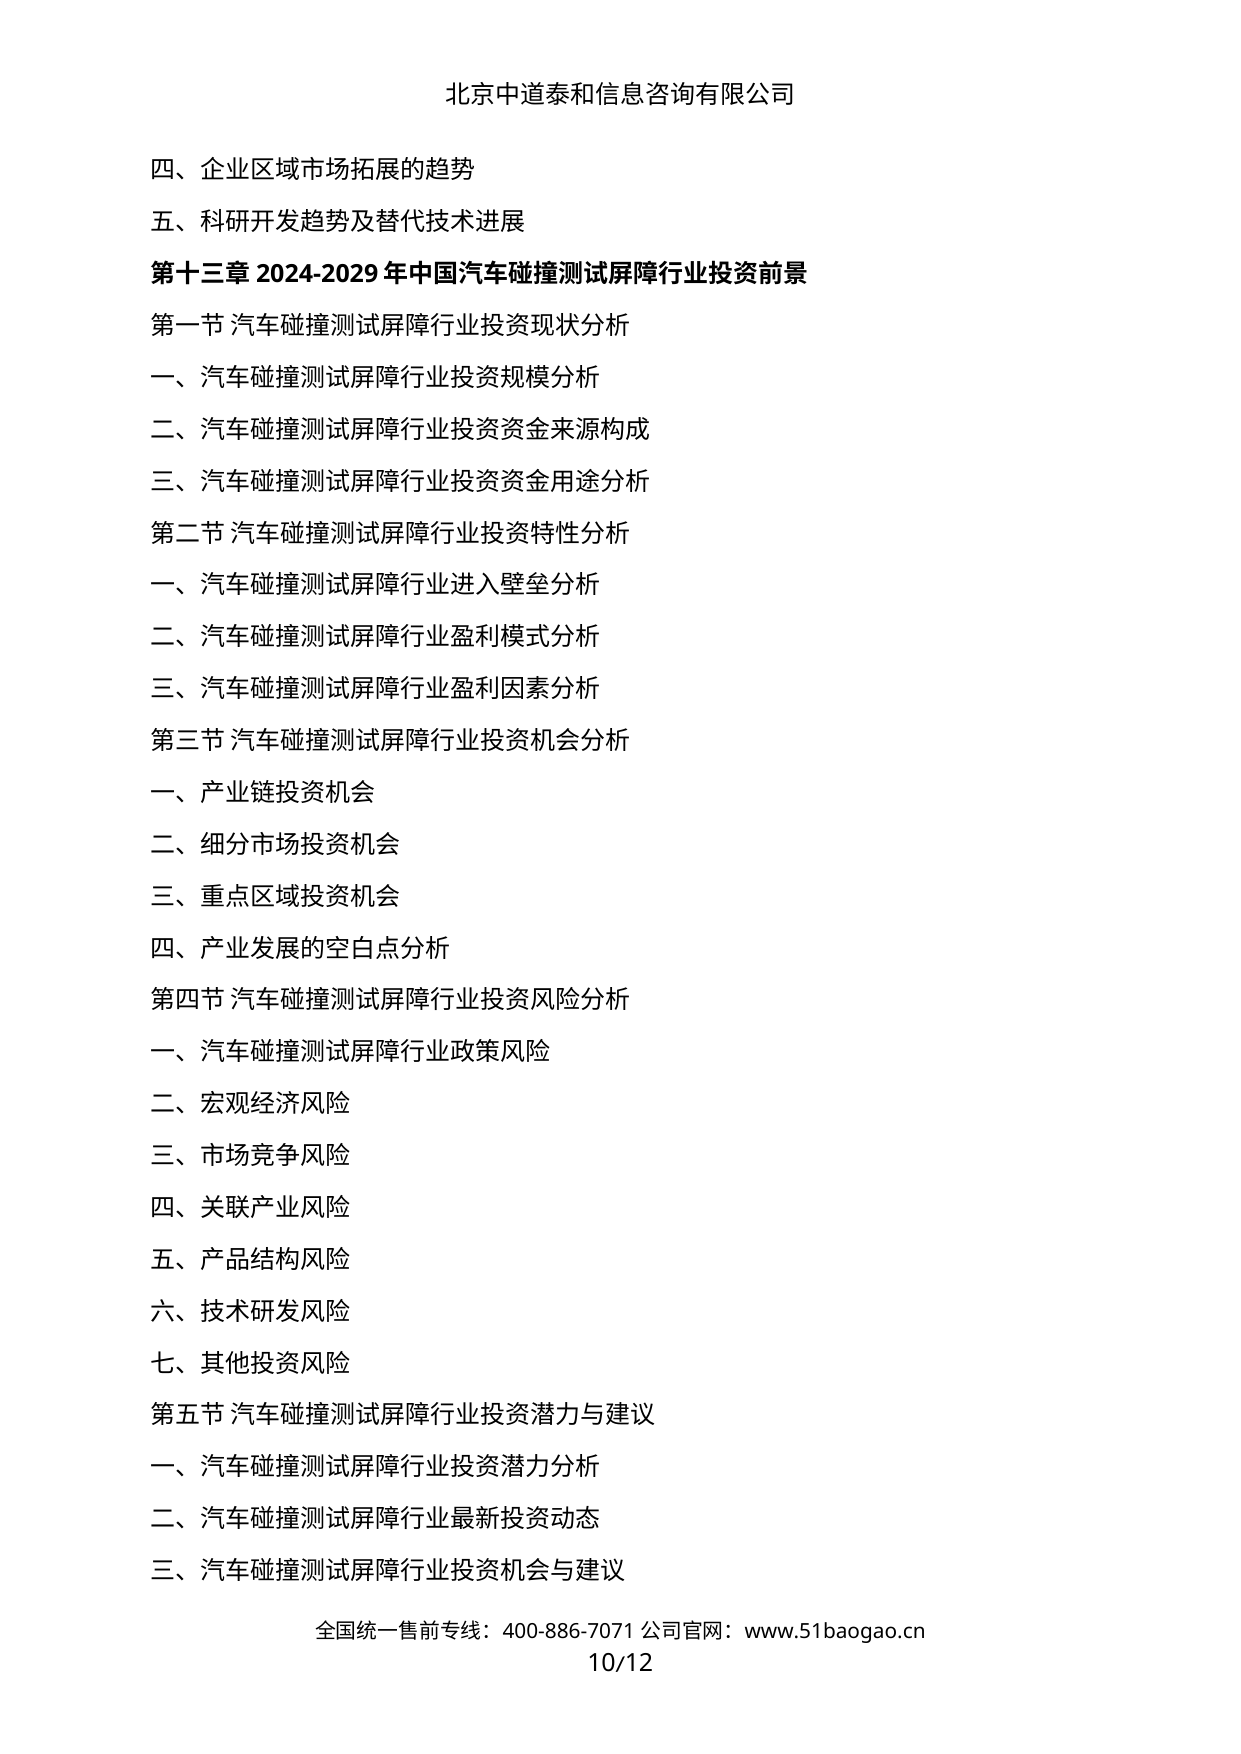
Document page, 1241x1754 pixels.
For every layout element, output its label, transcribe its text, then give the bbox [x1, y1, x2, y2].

text 三、汽车碰撞测试屏障行业盈利因素分析 [150, 669, 1090, 705]
text 一、汽车碰撞测试屏障行业政策风险 [150, 1032, 1090, 1068]
text 六、技术研发风险 [150, 1291, 1090, 1327]
text 第三节 汽车碰撞测试屏障行业投资机会分析 [150, 721, 1090, 757]
text 三、汽车碰撞测试屏障行业投资机会与建议 [150, 1551, 1090, 1587]
text 第十三章 2024-2029年中国汽车碰撞测试屏障行业投资前景 [150, 254, 1090, 290]
text 二、宏观经济风险 [150, 1084, 1090, 1120]
text 七、其他投资风险 [150, 1343, 1090, 1379]
text 一、产业链投资机会 [150, 772, 1090, 809]
text 五、科研开发趋势及替代技术进展 [150, 202, 1090, 238]
text 三、市场竞争风险 [150, 1136, 1090, 1172]
text 五、产品结构风险 [150, 1239, 1090, 1276]
text 四、产业发展的空白点分析 [150, 928, 1090, 964]
text 一、汽车碰撞测试屏障行业投资潜力分析 [150, 1447, 1090, 1483]
text 二、细分市场投资机会 [150, 824, 1090, 861]
text 二、汽车碰撞测试屏障行业盈利模式分析 [150, 617, 1090, 653]
text 第一节 汽车碰撞测试屏障行业投资现状分析 [150, 306, 1090, 342]
text 二、汽车碰撞测试屏障行业投资资金来源构成 [150, 409, 1090, 446]
text 一、汽车碰撞测试屏障行业投资规模分析 [150, 357, 1090, 394]
text 三、汽车碰撞测试屏障行业投资资金用途分析 [150, 461, 1090, 497]
text 四、关联产业风险 [150, 1187, 1090, 1224]
text 三、重点区域投资机会 [150, 876, 1090, 912]
text 一、汽车碰撞测试屏障行业进入壁垒分析 [150, 565, 1090, 601]
text 四、企业区域市场拓展的趋势 [150, 150, 1090, 186]
text 第四节 汽车碰撞测试屏障行业投资风险分析 [150, 980, 1090, 1016]
text 第五节 汽车碰撞测试屏障行业投资潜力与建议 [150, 1395, 1090, 1431]
text 二、汽车碰撞测试屏障行业最新投资动态 [150, 1499, 1090, 1535]
text 第二节 汽车碰撞测试屏障行业投资特性分析 [150, 513, 1090, 549]
